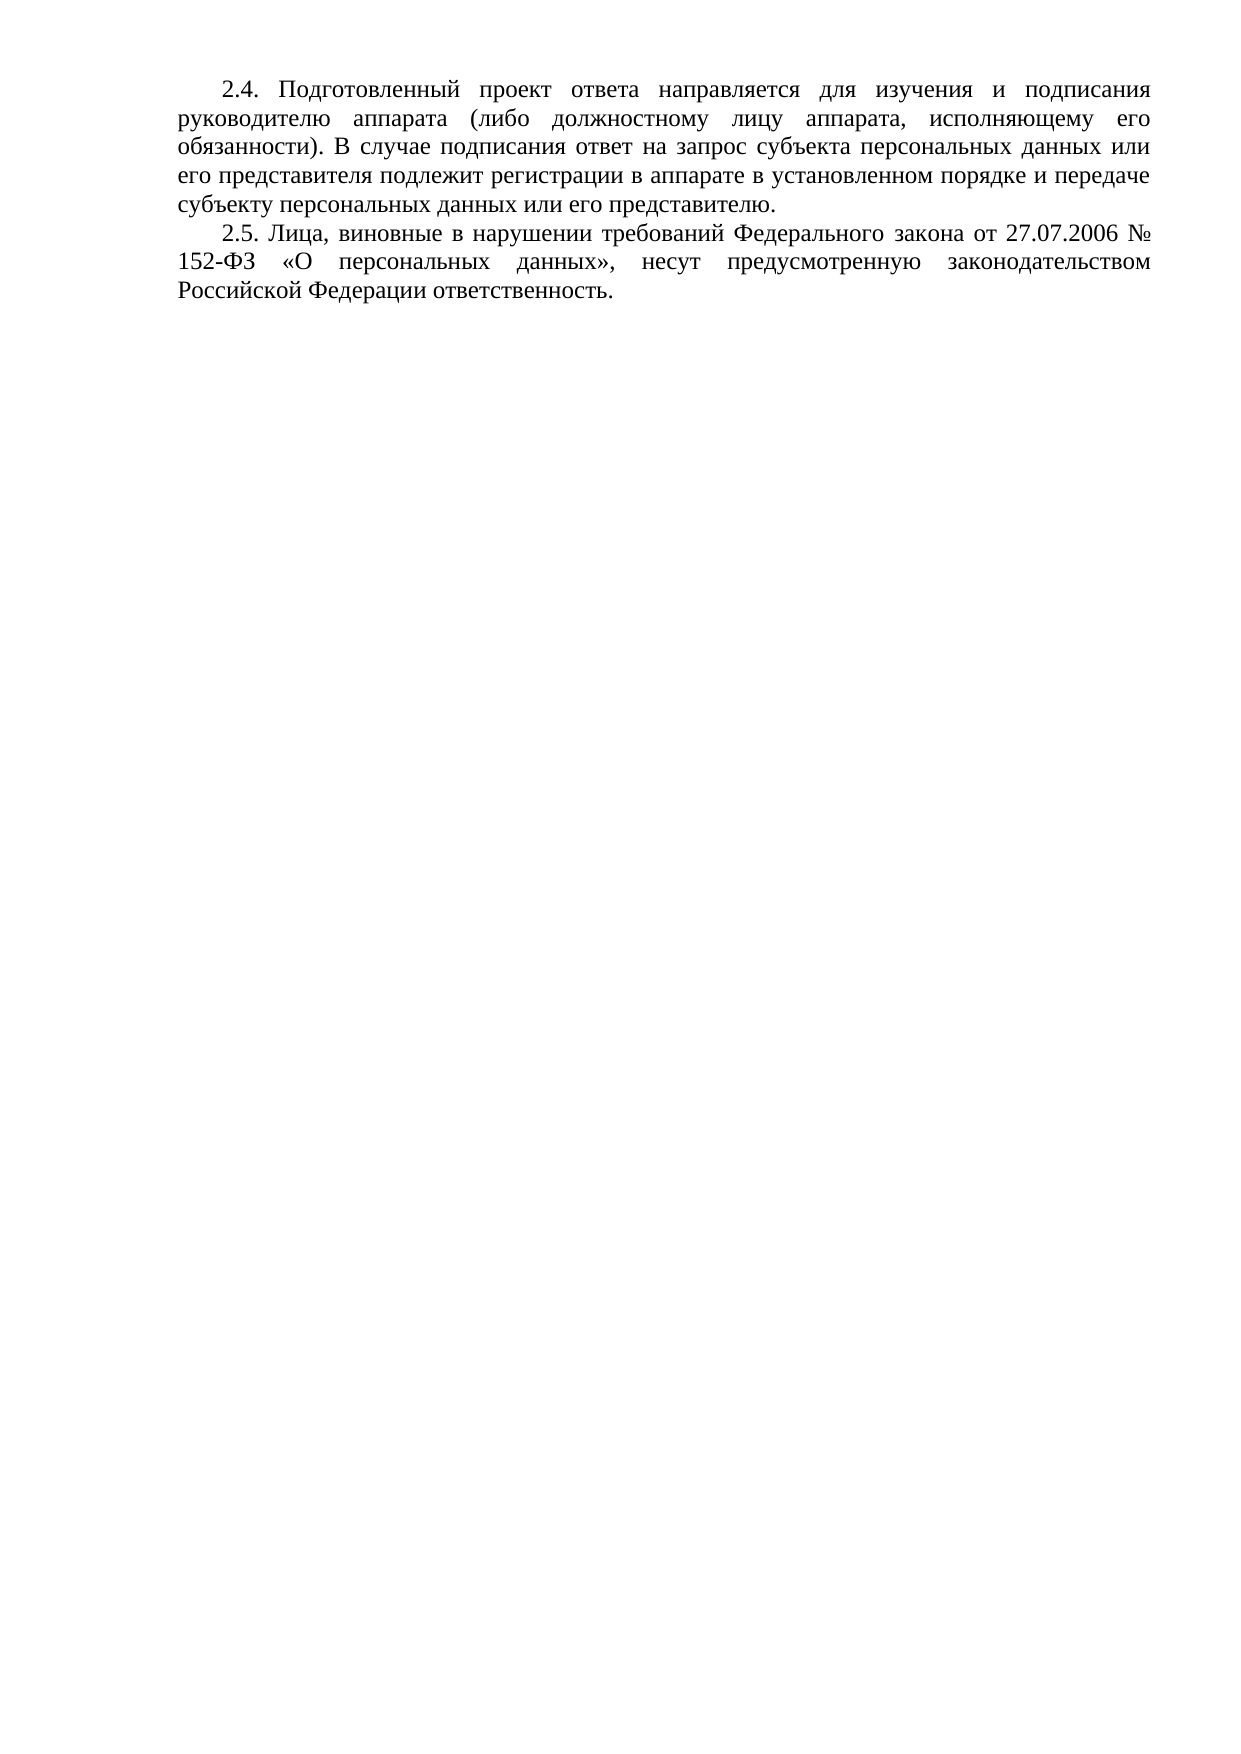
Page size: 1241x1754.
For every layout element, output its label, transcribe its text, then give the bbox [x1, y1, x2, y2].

text 2.5. Лица, виновные в нарушении требований Федерального закона от 27.07.2006 № 152-ФЗ «О персональных данных», несут предусмотренную законодательством Российской Федерации ответственность. [177, 218, 1152, 304]
text 2.4. Подготовленный проект ответа направляется для изучения и подписания руководителю аппарата (либо должностному лицу аппарата, исполняющему его обязанности). В случае подписания ответ на запрос субъекта персональных данных или его представителя подлежит регистрации в аппарате в установленном порядке и передаче субъекту персональных данных или его представителю. [177, 74, 1152, 218]
